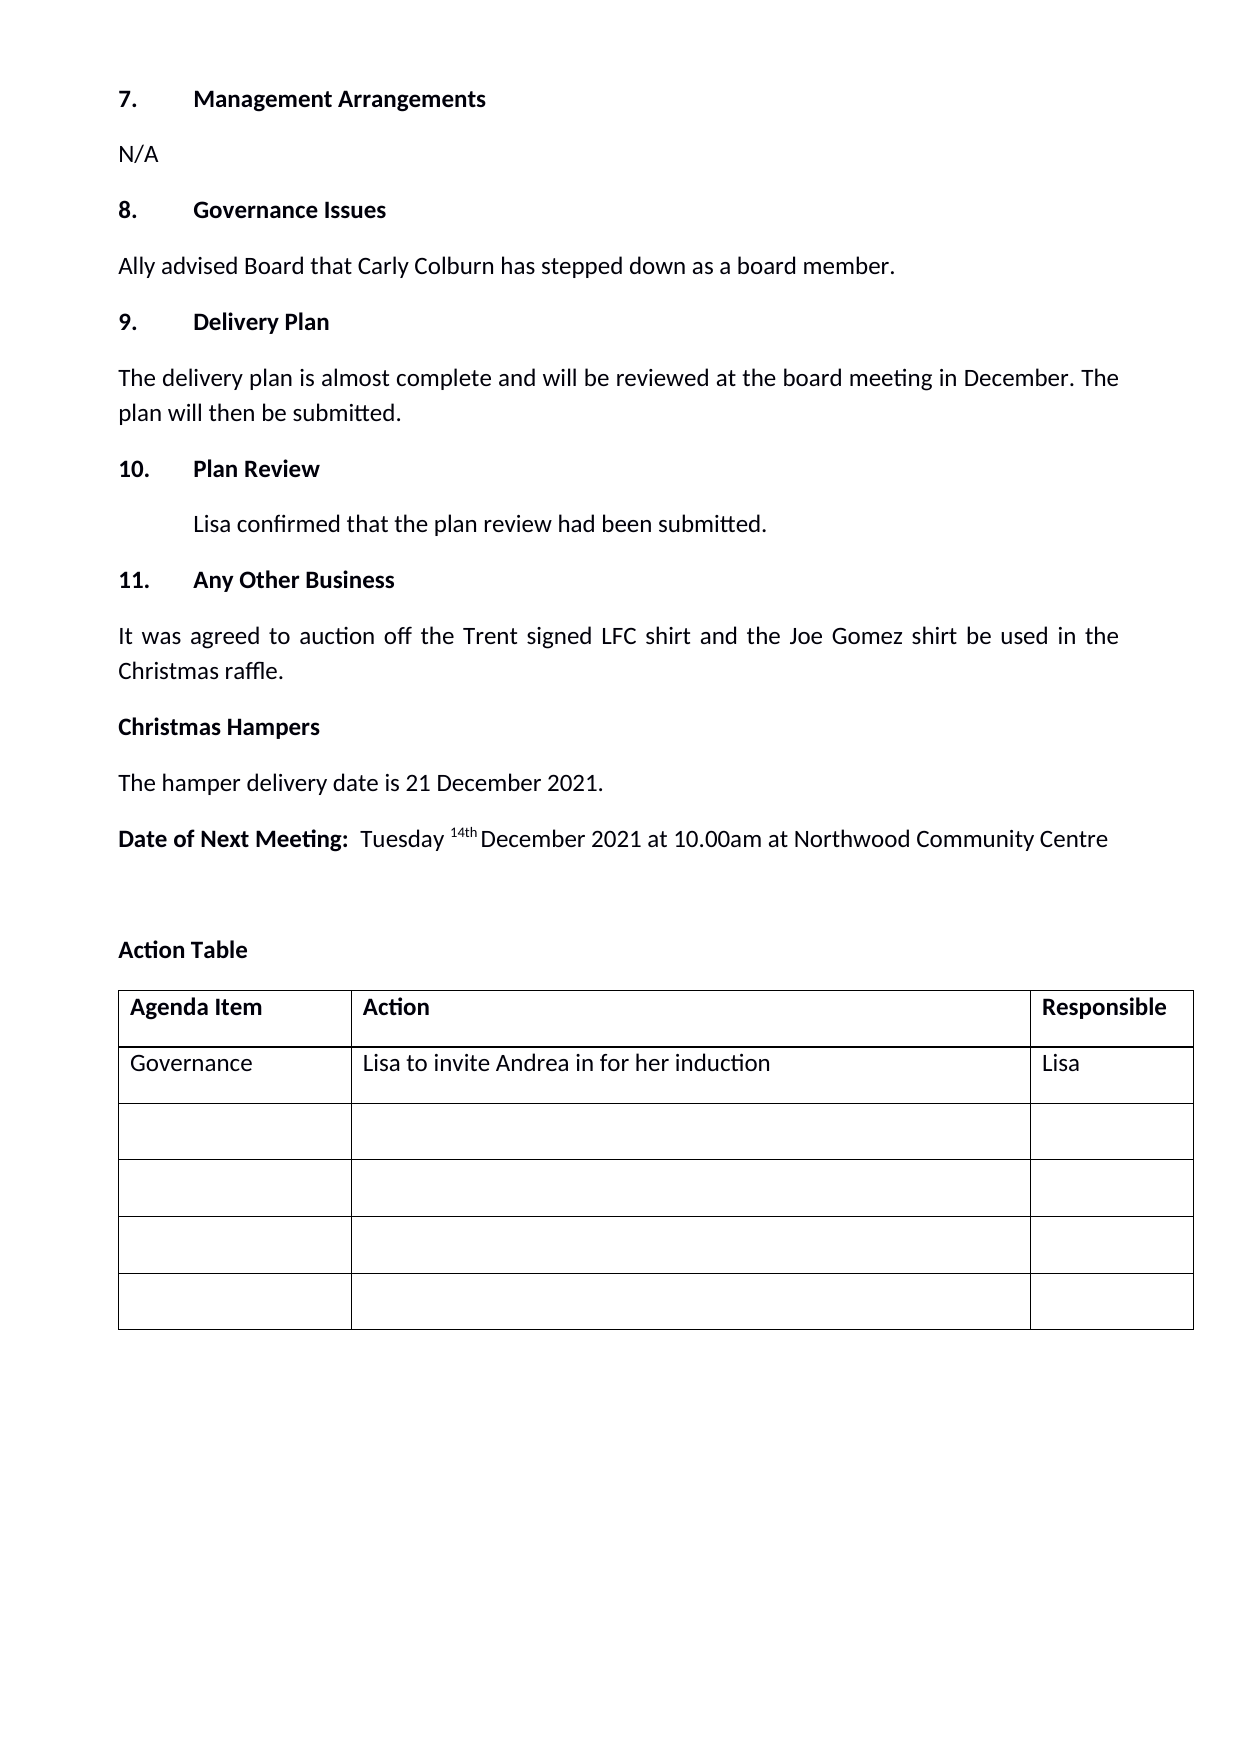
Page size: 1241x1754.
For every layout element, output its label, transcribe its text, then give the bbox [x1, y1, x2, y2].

table_cell [119, 1274, 351, 1329]
text Date of Next Meeting: Tuesday 14th December 2021 at 10.00am at Northwood Community Centre [118, 823, 1122, 853]
table_cell [352, 1104, 1030, 1159]
table_cell Lisa [1031, 1048, 1193, 1103]
table_cell [1031, 1104, 1193, 1159]
table_cell [119, 1104, 351, 1159]
table_cell [352, 1274, 1030, 1329]
text The delivery plan is almost complete and will be reviewed at the board meeting in December. The plan will then be submitted. [118, 362, 1122, 427]
text 9. Delivery Plan [118, 306, 1122, 337]
table_cell [119, 1217, 351, 1273]
text 11. Any Other Business [118, 564, 1122, 595]
text 10. Plan Review [118, 453, 1122, 483]
table_cell [352, 1160, 1030, 1216]
text Lisa confirmed that the plan review had been submitted. [118, 508, 1122, 539]
table_header Responsible [1031, 991, 1193, 1046]
text Action Table [118, 934, 1122, 965]
text Ally advised Board that Carly Colburn has stepped down as a board member. [118, 250, 1122, 281]
table_cell [119, 1160, 351, 1216]
table_cell [352, 1217, 1030, 1273]
table_cell Governance [119, 1048, 351, 1103]
table_cell [1031, 1160, 1193, 1216]
text 7. Management Arrangements [118, 83, 1122, 113]
text N/A [118, 138, 1122, 169]
text 8. Governance Issues [118, 194, 1122, 225]
text It was agreed to auction off the Trent signed LFC shirt and the Joe Gomez shirt be used in the Christmas raffle. [118, 620, 1122, 686]
text Christmas Hampers [118, 711, 1122, 742]
table_header Action [352, 991, 1030, 1046]
table_cell [1031, 1217, 1193, 1273]
table_cell Lisa to invite Andrea in for her induction [352, 1048, 1030, 1103]
table_cell [1031, 1274, 1193, 1329]
table_header Agenda Item [119, 991, 351, 1046]
text The hamper delivery date is 21 December 2021. [118, 767, 1122, 797]
